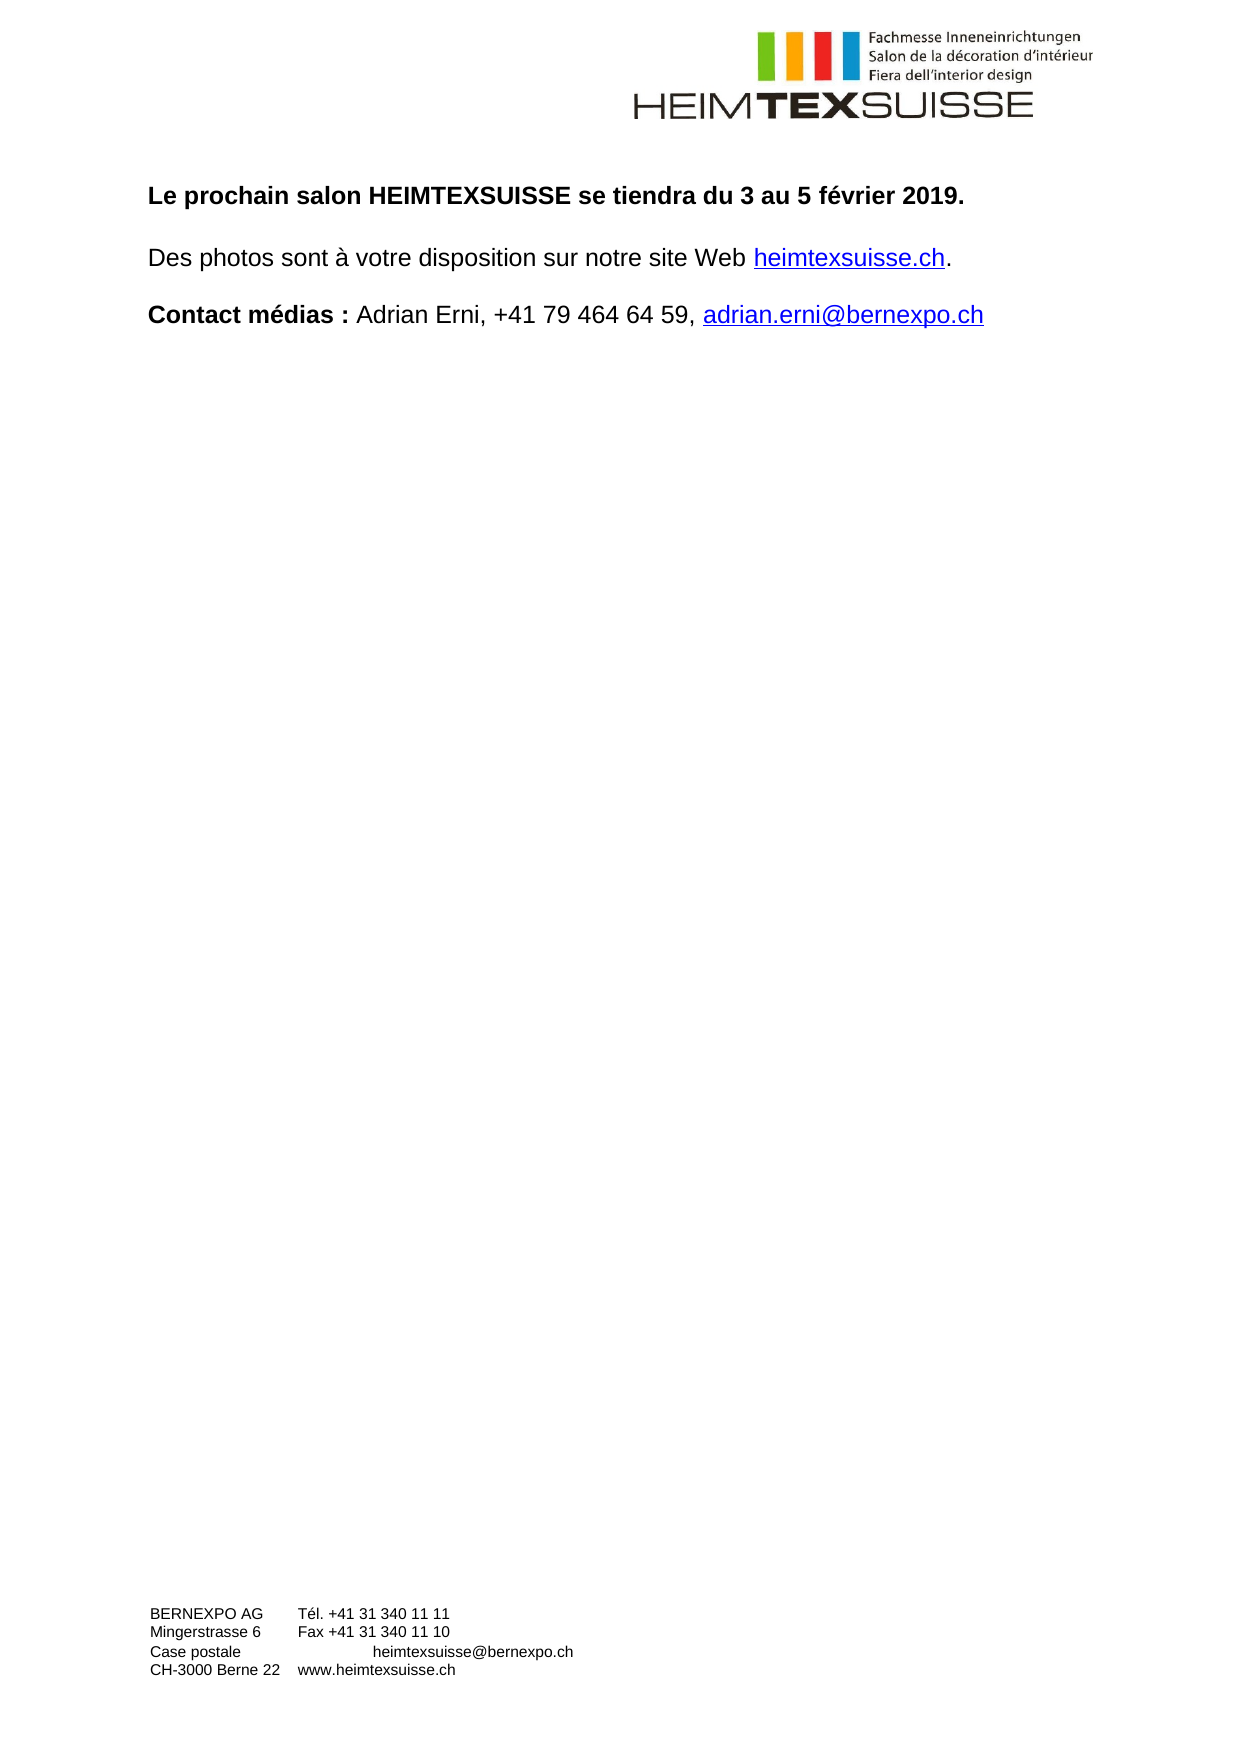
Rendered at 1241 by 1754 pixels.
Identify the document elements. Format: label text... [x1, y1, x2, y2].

picture [634, 30, 1093, 119]
text Contact médias : Adrian Erni, +41 79 464 64 59, adrian.erni@bernexpo.ch [148, 300, 1078, 329]
text Le prochain salon HEIMTEXSUISSE se tiendra du 3 au 5 février 2019. [148, 181, 1078, 209]
text Des photos sont à votre disposition sur notre site Web heimtexsuisse.ch. [148, 243, 1078, 271]
